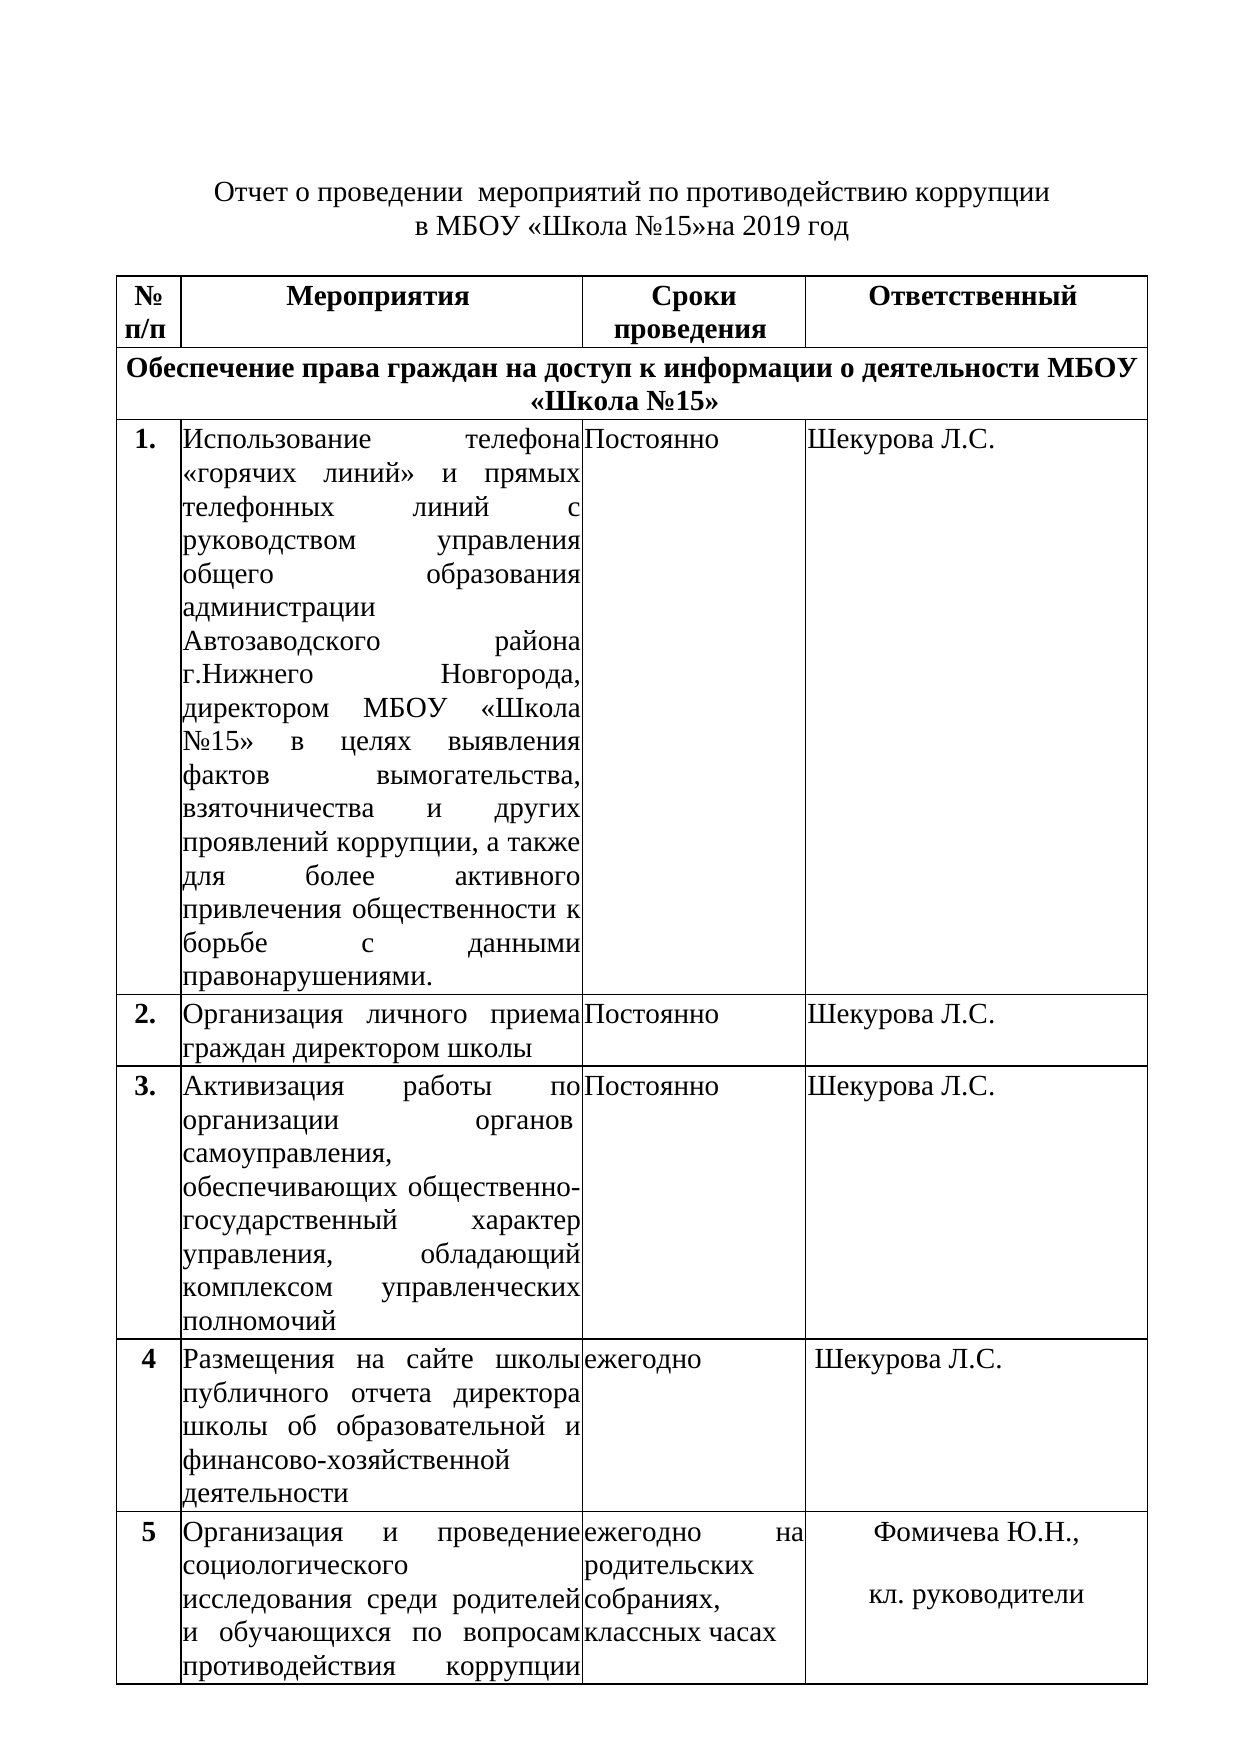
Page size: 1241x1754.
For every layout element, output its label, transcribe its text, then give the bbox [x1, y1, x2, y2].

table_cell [806, 1512, 1147, 1683]
table_cell Постоянно [583, 420, 805, 993]
table_cell Активизация работы по организации органов самоуправления, обеспечивающих общественно-государственный характер управления, обладающий комплексом управленческих полномочий [182, 1067, 582, 1338]
table_cell Размещения на сайте школы публичного отчета директора школы об образовательной и финансово-хозяйственной деятельности [182, 1340, 582, 1511]
table_header Ответственный [806, 277, 1147, 347]
table_cell 4 [117, 1340, 180, 1511]
table_cell Организация личного приема граждан директором школы [182, 995, 582, 1065]
table_cell Шекурова Л.С. [806, 1067, 1147, 1338]
table_header Сроки проведения [583, 277, 805, 347]
table_cell Постоянно [583, 995, 805, 1065]
table_cell 1. [117, 420, 180, 993]
table_header № п/п [117, 277, 180, 347]
text в МБОУ «Школа №15»на 2019 год [118, 208, 1146, 241]
table_cell Постоянно [583, 1067, 805, 1338]
text Отчет о проведении мероприятий по противодействию коррупции [118, 174, 1146, 208]
table_cell 5 [117, 1512, 180, 1683]
table_cell Обеспечение права граждан на доступ к информации о деятельности МБОУ «Школа №15» [117, 348, 1147, 418]
table_cell Шекурова Л.С. [806, 995, 1147, 1065]
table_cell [182, 1512, 582, 1683]
table_cell ежегодно [583, 1340, 805, 1511]
table_cell Шекурова Л.С. [806, 1340, 1147, 1511]
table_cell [583, 1512, 805, 1683]
table_cell Использование телефона «горячих линий» и прямых телефонных линий с руководством управления общего образования администрации Автозаводского района г.Нижнего Новгорода, директором МБОУ «Школа №15» в целях выявления фактов вымогательства, взяточничества и других проявлений коррупции, а также для более активного привлечения общественности к борьбе с данными правонарушениями. [182, 420, 582, 993]
table_header Мероприятия [182, 277, 582, 347]
table_cell 3. [117, 1067, 180, 1338]
table_cell 2. [117, 995, 180, 1065]
table_cell Шекурова Л.С. [806, 420, 1147, 993]
